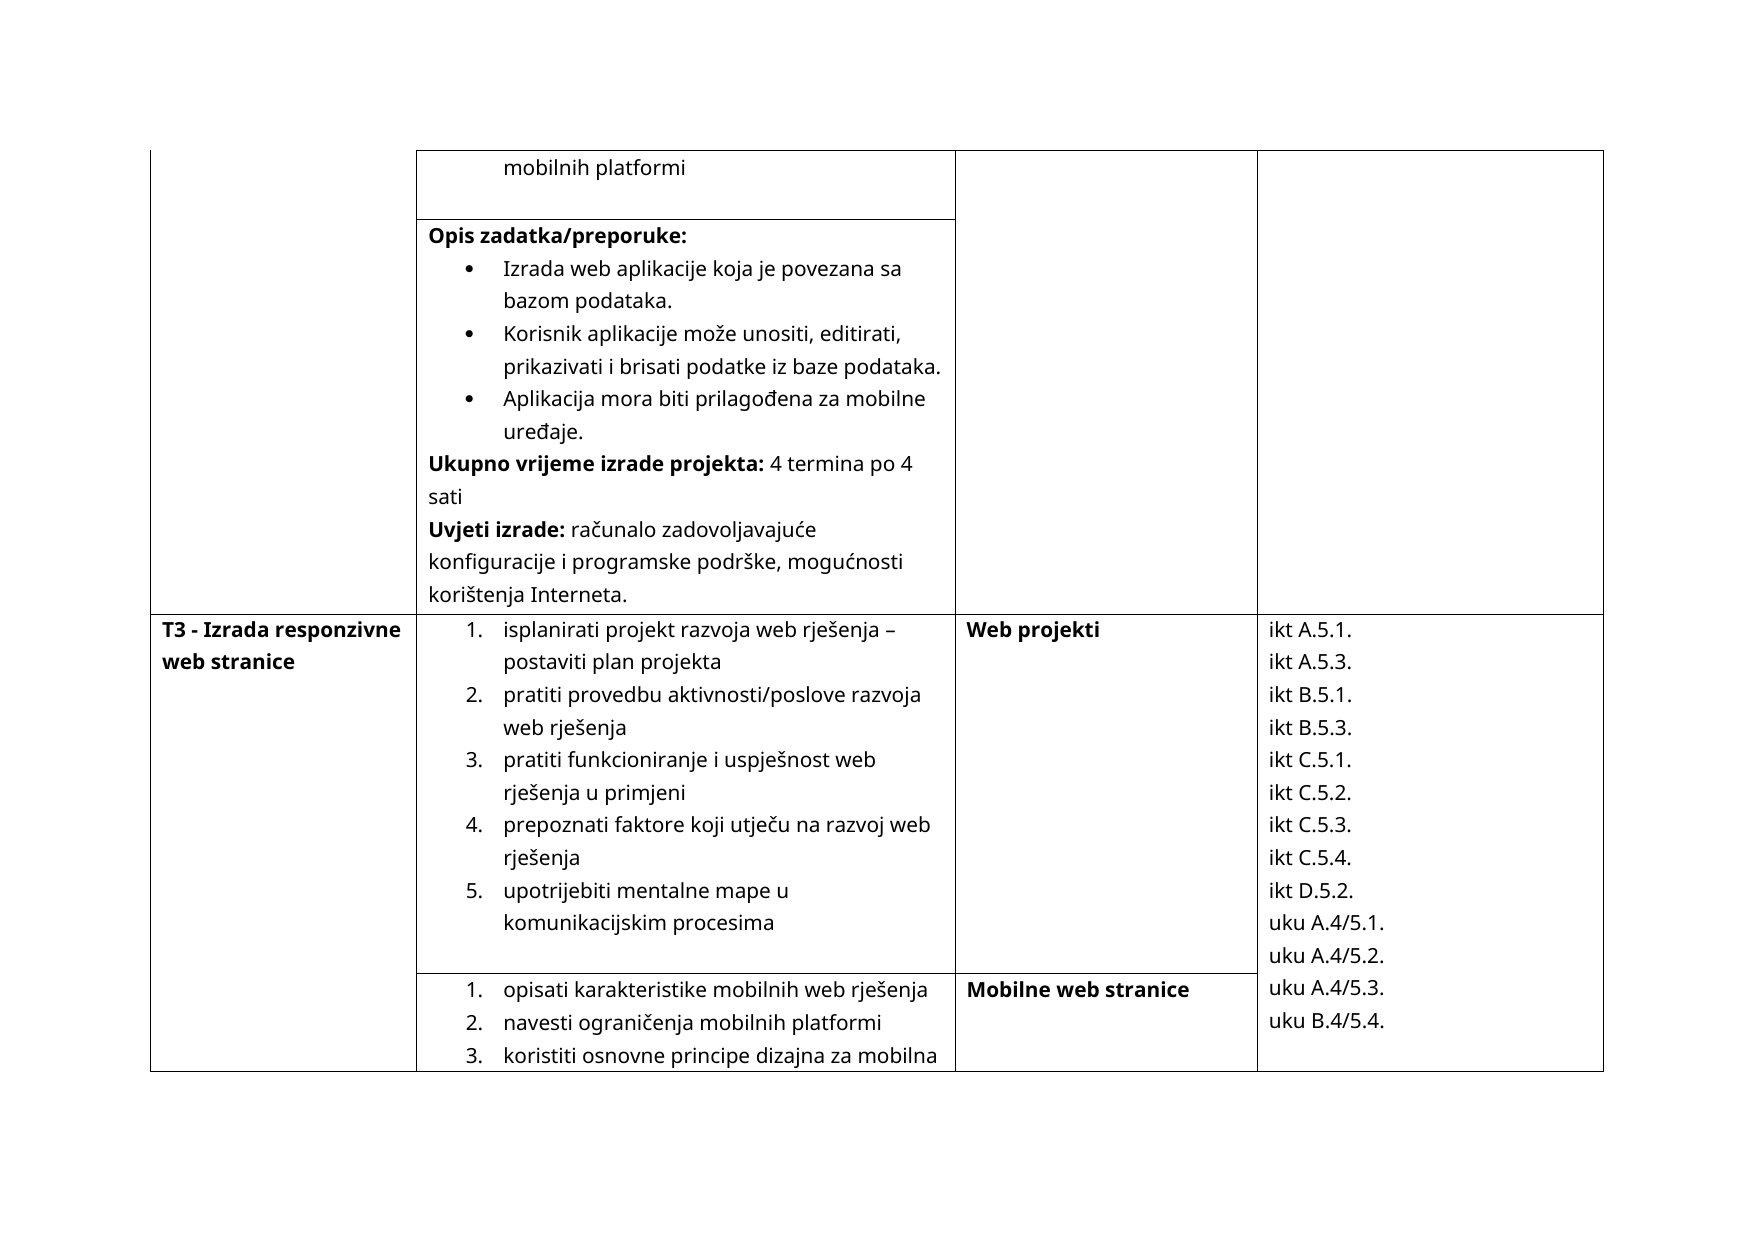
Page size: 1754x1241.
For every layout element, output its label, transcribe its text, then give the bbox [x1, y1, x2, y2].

table_cell ikt A.5.1. ikt A.5.3. ikt B.5.1. ikt B.5.3. ikt C.5.1. ikt C.5.2. ikt C.5.3. ikt C.5.4. ikt D.5.2. uku A.4/5.1. uku A.4/5.2. uku A.4/5.3. uku B.4/5.4. uku D.4/5.2. [1258, 615, 1603, 1071]
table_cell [417, 151, 955, 219]
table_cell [956, 974, 1257, 1071]
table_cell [956, 151, 1257, 614]
table_cell Web projekti [956, 615, 1257, 973]
table_cell Opis zadatka/preporuke: Izrada web aplikacije koja je povezana sa bazom podataka. Korisnik aplikacije može unositi, editirati, prikazivati i brisati podatke iz baze podataka. Aplikacija mora biti prilagođena za mobilne uređaje. Ukupno vrijeme izrade projekta: 4 termina po 4 sati Uvjeti izrade: računalo zadovoljavajuće konfiguracije i programske podrške, mogućnosti korištenja Interneta. [417, 220, 955, 614]
table_cell isplanirati projekt razvoja web rješenja – postaviti plan projekta pratiti provedbu aktivnosti/poslove razvoja web rješenja pratiti funkcioniranje i uspješnost web rješenja u primjeni prepoznati faktore koji utječu na razvoj web rješenja upotrijebiti mentalne mape u komunikacijskim procesima [417, 615, 955, 973]
table_cell T3 - Izrada responzivne web stranice [151, 615, 416, 1071]
table_cell [1258, 151, 1603, 614]
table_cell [417, 974, 955, 1071]
